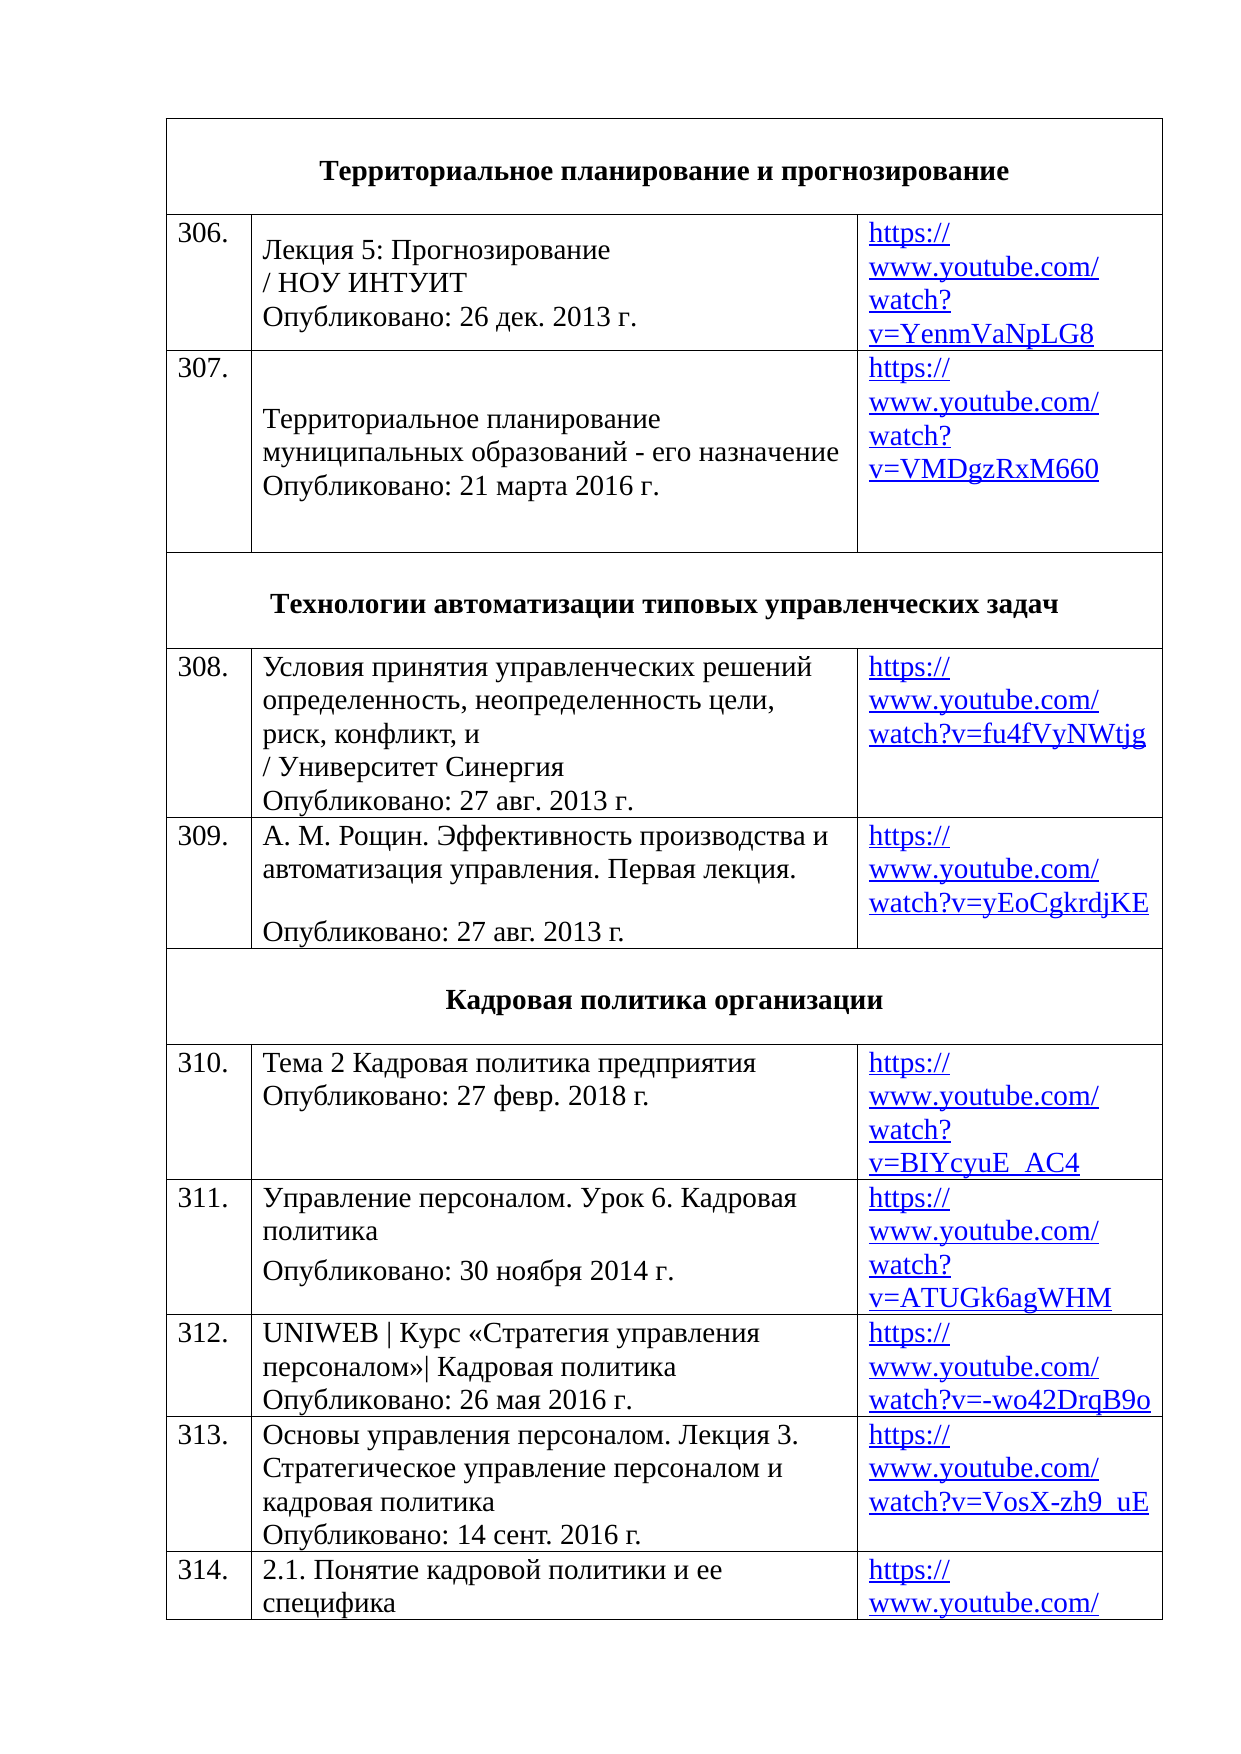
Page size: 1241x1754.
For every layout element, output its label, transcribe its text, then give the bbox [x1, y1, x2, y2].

table_cell [167, 649, 251, 817]
table_cell Технологии автоматизации типовых управленческих задач [167, 553, 1162, 648]
table_cell [167, 1552, 251, 1619]
table_cell https://www.youtube.com/watch?v=ATUGk6agWHM [858, 1180, 1162, 1314]
table_cell А. М. Рощин. Эффективность производства и автоматизация управления. Первая лекция. Опубликовано: 27 авг. 2013 г. [252, 818, 857, 947]
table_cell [858, 1552, 1162, 1619]
table_cell Кадровая политика организации [167, 949, 1162, 1044]
table_cell Территориальное планирование муниципальных образований - его назначение Опубликовано: 21 марта 2016 г. [252, 351, 857, 552]
table_cell UNIWEB | Курс «Стратегия управления персоналом»| Кадровая политика Опубликовано: 26 мая 2016 г. [252, 1315, 857, 1416]
table_cell [167, 1315, 251, 1416]
table_cell [167, 215, 251, 349]
table_cell https://www.youtube.com/watch?v=BIYcyuE_AC4 [858, 1045, 1162, 1179]
table_cell Управление персоналом. Урок 6. Кадровая политика Опубликовано: 30 ноября 2014 г. [252, 1180, 857, 1314]
table_cell https://www.youtube.com/watch?v=YenmVaNpLG8 [858, 215, 1162, 349]
table_cell [167, 351, 251, 552]
table_cell Условия принятия управленческих решений определенность, неопределенность цели, риск, конфликт, и / Университет Синергия Опубликовано: 27 авг. 2013 г. [252, 649, 857, 817]
table_cell Лекция 5: Прогнозирование / НОУ ИНТУИТ Опубликовано: 26 дек. 2013 г. [252, 215, 857, 349]
table_cell [167, 1180, 251, 1314]
table_cell Основы управления персоналом. Лекция 3. Стратегическое управление персоналом и кадровая политика Опубликовано: 14 сент. 2016 г. [252, 1417, 857, 1551]
table_cell [167, 1045, 251, 1179]
table_cell https://www.youtube.com/watch?v=fu4fVyNWtjg [858, 649, 1162, 817]
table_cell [252, 1552, 857, 1619]
table_cell https://www.youtube.com/watch?v=yEoCgkrdjKE [858, 818, 1162, 947]
table_cell https://www.youtube.com/watch?v=-wo42DrqB9o [858, 1315, 1162, 1416]
table_cell [167, 818, 251, 947]
table_cell Территориальное планирование и прогнозирование [167, 119, 1162, 214]
table_cell https://www.youtube.com/watch?v=VosX-zh9_uE [858, 1417, 1162, 1551]
table_cell Тема 2 Кадровая политика предприятия Опубликовано: 27 февр. 2018 г. [252, 1045, 857, 1179]
table_cell https://www.youtube.com/watch?v=VMDgzRxM660 [858, 351, 1162, 552]
table_cell [167, 1417, 251, 1551]
